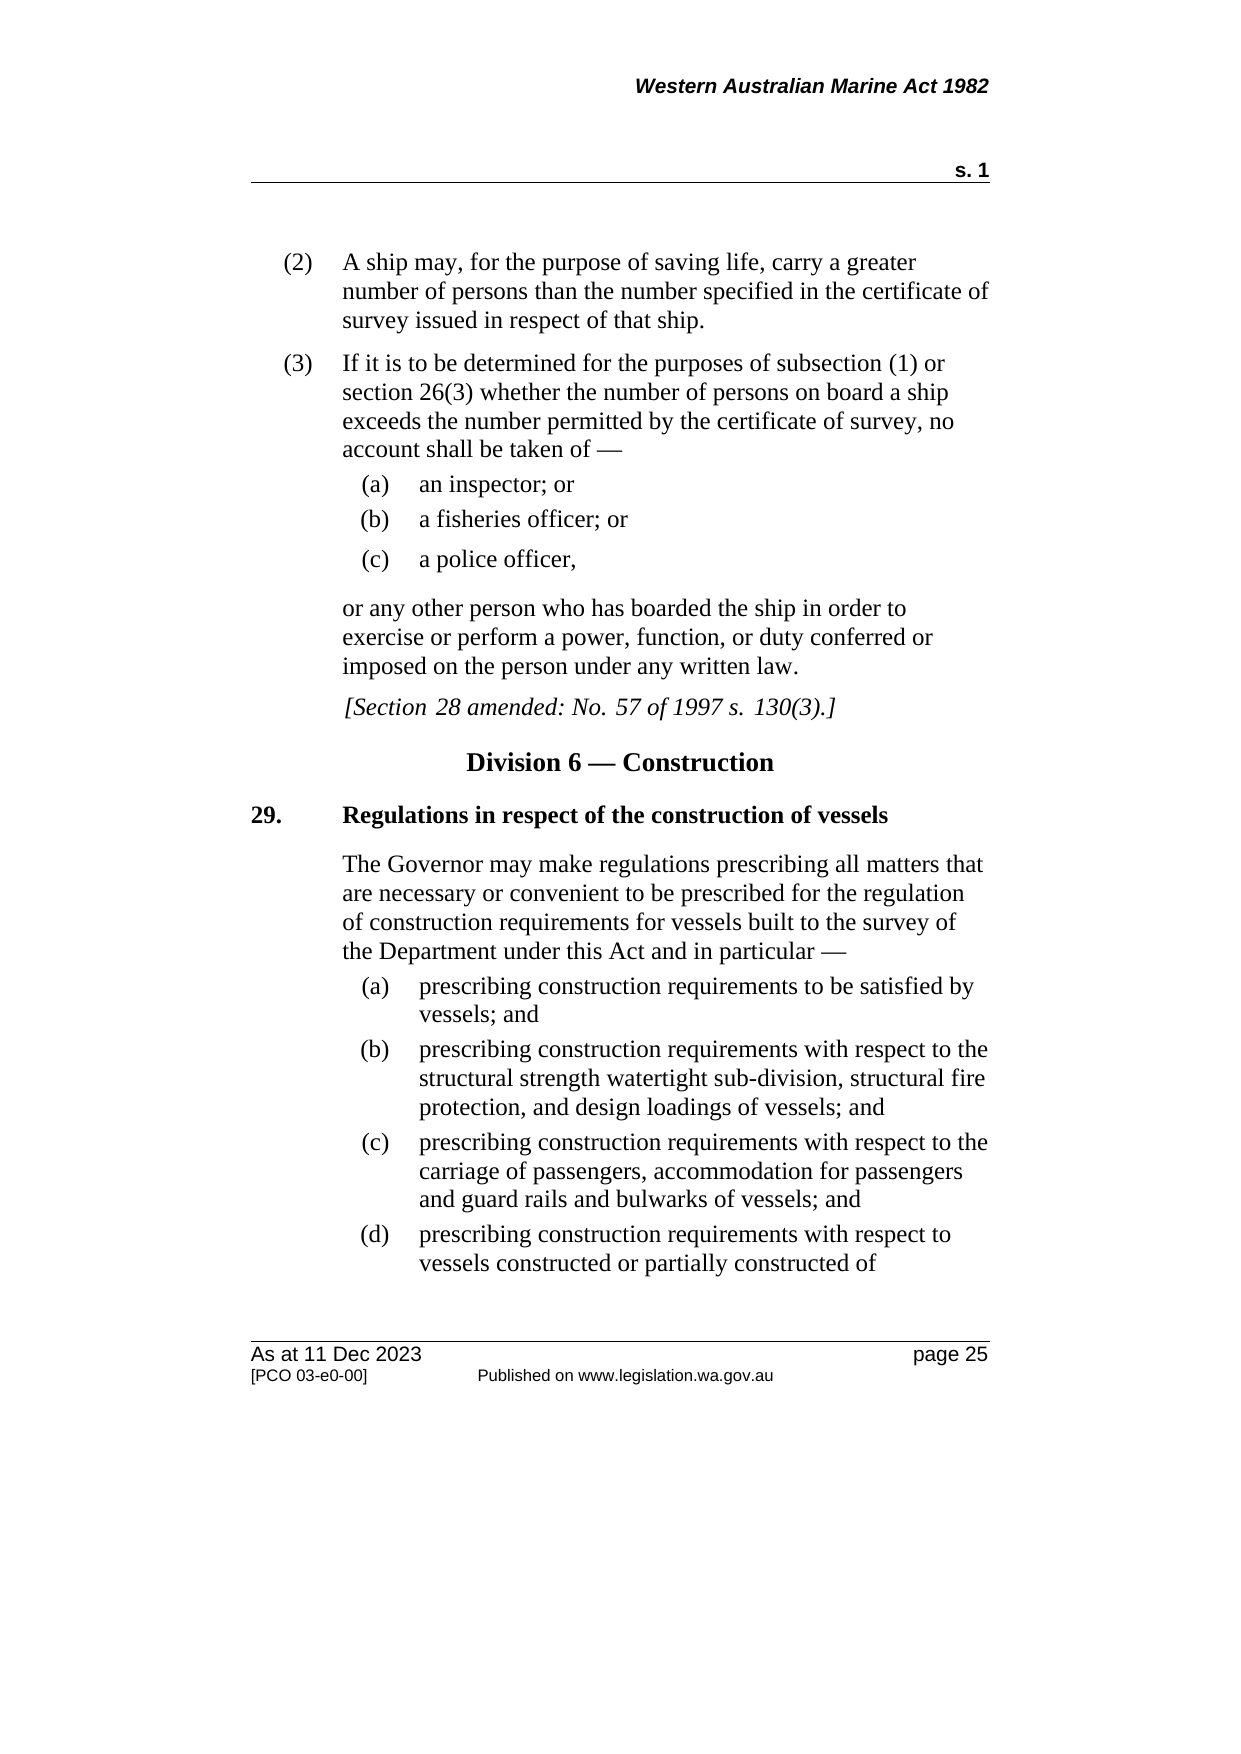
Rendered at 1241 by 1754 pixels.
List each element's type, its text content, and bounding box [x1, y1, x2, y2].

text (2) A ship may, for the purpose of saving life, carry a greater number of persons than the number specified in the certificate of survey issued in respect of that ship. [251, 247, 990, 334]
text (b) prescribing construction requirements with respect to the structural strength watertight sub-division, structural fire protection, and design loadings of vessels; and [251, 1034, 990, 1121]
text [Section 28 amended: No. 57 of 1997 s. 130(3).] [251, 692, 990, 721]
text (c) a police officer, [251, 544, 990, 572]
text The Governor may make regulations prescribing all matters that are necessary or convenient to be prescribed for the regulation of construction requirements for vessels built to the survey of the Department under this Act and in particular — [251, 849, 990, 964]
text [251, 1219, 990, 1277]
text (a) an inspector; or [251, 469, 990, 498]
text (3) If it is to be determined for the purposes of subsection (1) or section 26(3) whether the number of persons on board a ship exceeds the number permitted by the certificate of survey, no account shall be taken of — [251, 348, 990, 463]
subtitle 29. Regulations in respect of the construction of vessels [251, 800, 990, 829]
text (c) prescribing construction requirements with respect to the carriage of passengers, accommodation for passengers and guard rails and bulwarks of vessels; and [251, 1127, 990, 1213]
subtitle Division 6 — Construction [251, 746, 990, 777]
text or any other person who has boarded the ship in order to exercise or perform a power, function, or duty conferred or imposed on the person under any written law. [251, 593, 990, 679]
text (b) a fisheries officer; or [251, 504, 990, 533]
text (a) prescribing construction requirements to be satisfied by vessels; and [251, 971, 990, 1028]
